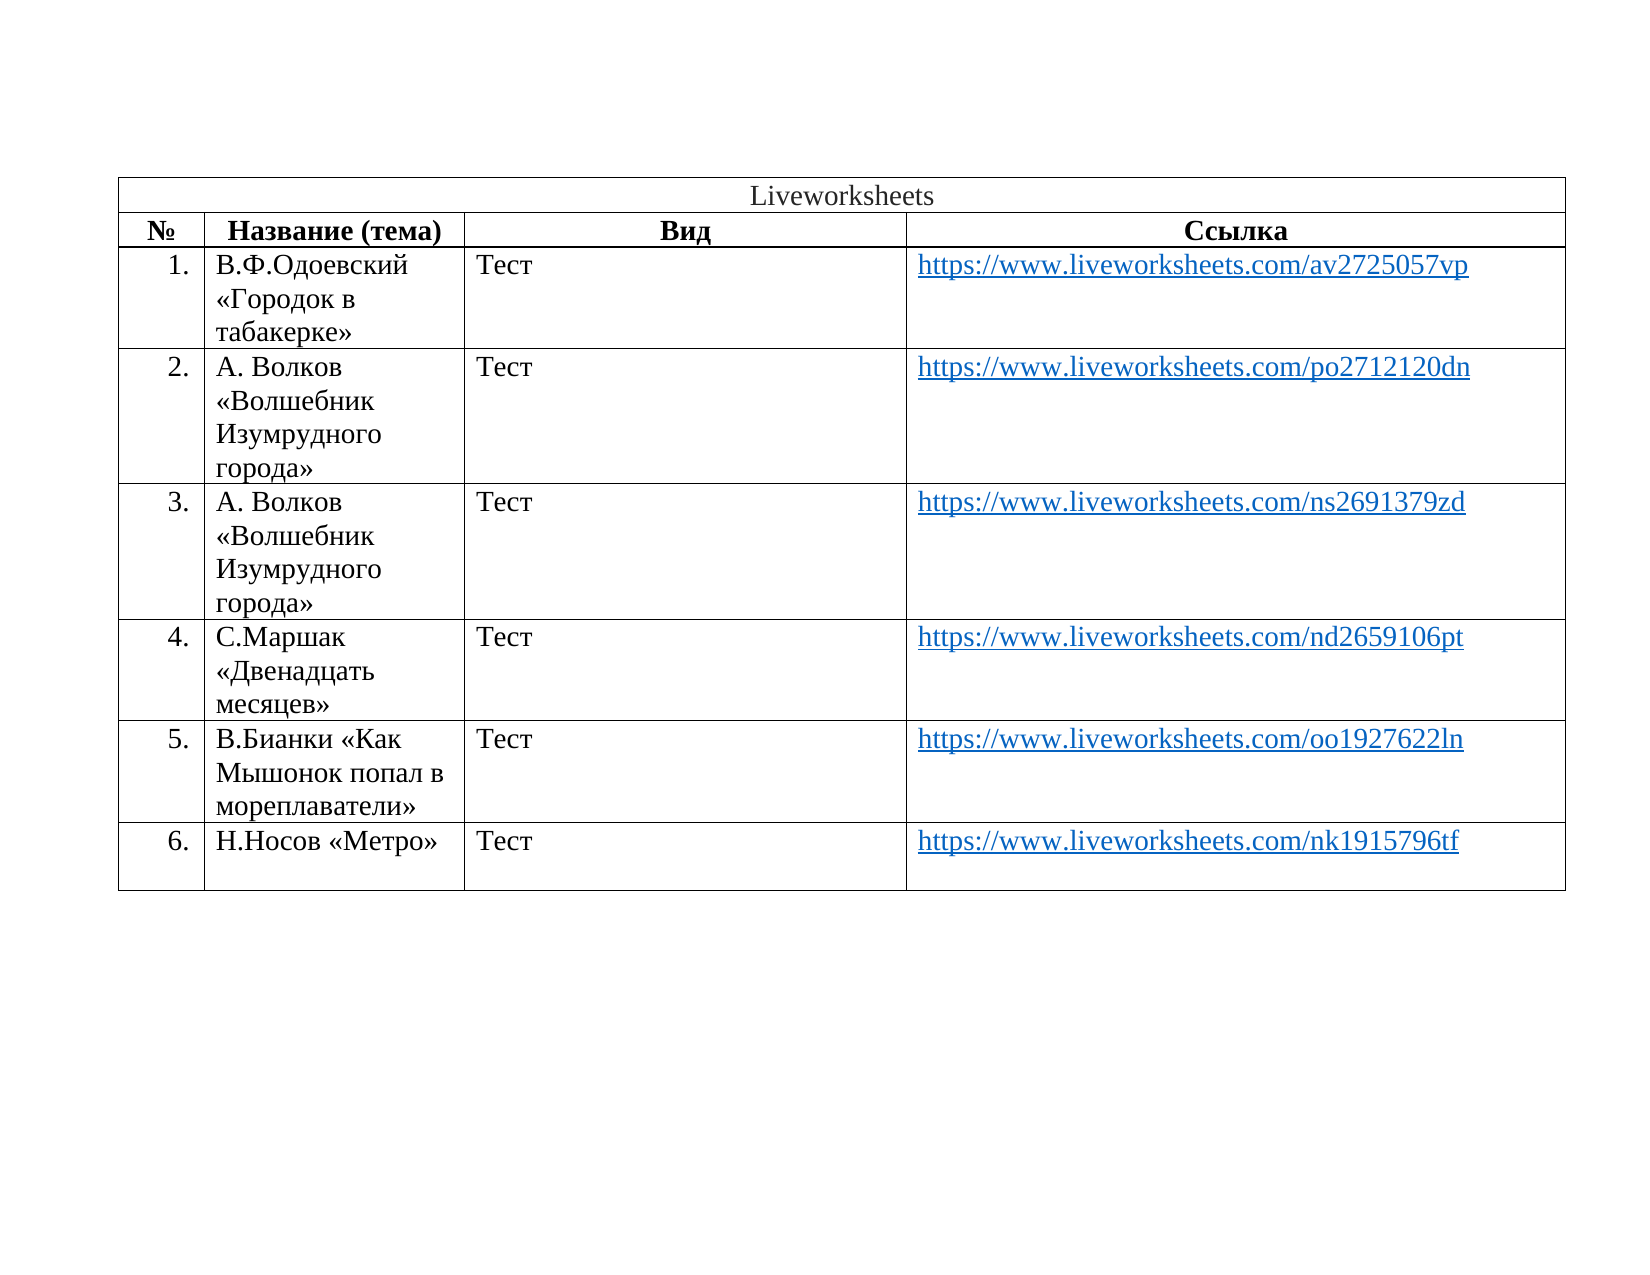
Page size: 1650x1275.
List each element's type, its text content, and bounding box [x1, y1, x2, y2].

table_cell https://www.liveworksheets.com/av2725057vp [907, 248, 1565, 348]
table_cell В.Бианки «Как Мышонок попал в мореплаватели» [205, 721, 464, 822]
table_cell С.Маршак «Двенадцать месяцев» [205, 620, 464, 720]
table_cell [119, 823, 204, 890]
table_cell Н.Носов «Метро» [205, 823, 464, 890]
table_cell № [119, 213, 204, 246]
table_cell Тест [465, 620, 906, 720]
table_cell [119, 484, 204, 618]
table_cell Название (тема) [205, 213, 464, 246]
table_cell Тест [465, 484, 906, 618]
table_header Liveworksheets [119, 178, 1565, 212]
table_cell Тест [465, 721, 906, 822]
table_cell https://www.liveworksheets.com/po2712120dn [907, 349, 1565, 483]
table_cell Тест [465, 248, 906, 348]
table_cell В.Ф.Одоевский «Городок в табакерке» [205, 248, 464, 348]
table_cell Ссылка [907, 213, 1565, 246]
table_cell [119, 248, 204, 348]
table_cell Тест [465, 349, 906, 483]
table_cell https://www.liveworksheets.com/ns2691379zd [907, 484, 1565, 618]
table_cell https://www.liveworksheets.com/oo1927622ln [907, 721, 1565, 822]
table_cell [119, 620, 204, 720]
table_cell Тест [465, 823, 906, 890]
table_cell https://www.liveworksheets.com/nd2659106pt [907, 620, 1565, 720]
table_cell [119, 349, 204, 483]
table_cell А. Волков «Волшебник Изумрудного города» [205, 349, 464, 483]
table_cell https://www.liveworksheets.com/nk1915796tf [907, 823, 1565, 890]
table_cell Вид [465, 213, 906, 246]
table_cell [119, 721, 204, 822]
table_cell А. Волков «Волшебник Изумрудного города» [205, 484, 464, 618]
